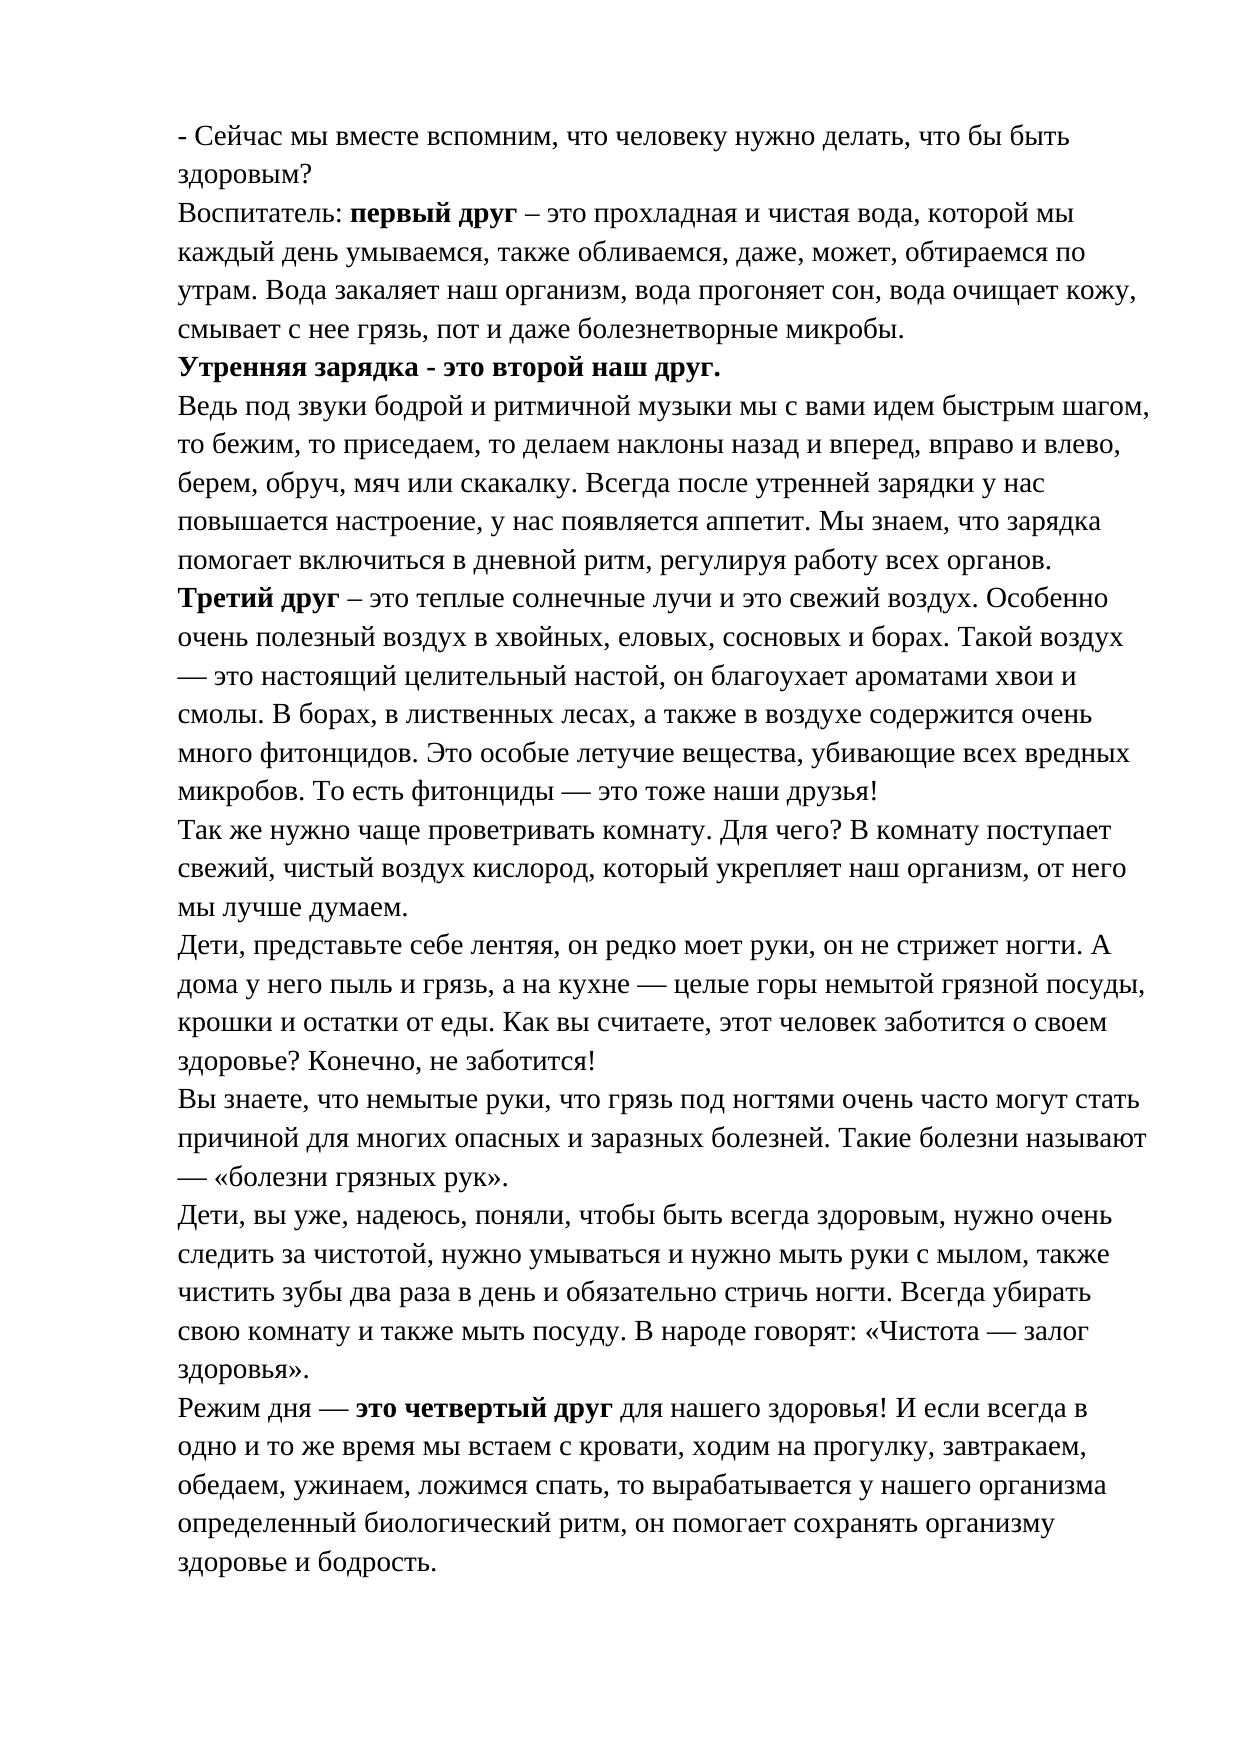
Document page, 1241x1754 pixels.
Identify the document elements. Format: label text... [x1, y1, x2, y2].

text Утренняя зарядка - это второй наш друг. [177, 349, 1152, 383]
text Вы знаете, что немытые руки, что грязь под ногтями очень часто могут стать причиной для многих опасных и заразных болезней. Такие болезни называют — «болезни грязных рук». [177, 1082, 1152, 1192]
text Дети, вы уже, надеюсь, поняли, чтобы быть всегда здоровым, нужно очень следить за чистотой, нужно умываться и нужно мыть руки с мылом, также чистить зубы два раза в день и обязательно стричь ногти. Всегда убирать свою комнату и также мыть посуду. В народе говорят: «Чистота — залог здоровья». [177, 1197, 1152, 1385]
text Третий друг – это теплые солнечные лучи и это свежий воздух. Особенно очень полезный воздух в хвойных, еловых, сосновых и борах. Такой воздух — это настоящий целительный настой, он благоухает ароматами хвои и смолы. В борах, в лиственных лесах, а также в воздухе содержится очень много фитонцидов. Это особые летучие вещества, убивающие всех вредных микробов. То есть фитонциды — это тоже наши друзья! [177, 581, 1152, 807]
text - Сейчас мы вместе вспомним, что человеку нужно делать, что бы быть здоровым? [177, 118, 1152, 190]
text Ведь под звуки бодрой и ритмичной музыки мы с вами идем быстрым шагом, то бежим, то приседаем, то делаем наклоны назад и вперед, вправо и влево, берем, обруч, мяч или скакалку. Всегда после утренней зарядки у нас повышается настроение, у нас появляется аппетит. Мы знаем, что зарядка помогает включиться в дневной ритм, регулируя работу всех органов. [177, 388, 1152, 576]
text Дети, представьте себе лентяя, он редко моет руки, он не стрижет ногти. А дома у него пыль и грязь, а на кухне — целые горы немытой грязной посуды, крошки и остатки от еды. Как вы считаете, этот человек заботится о своем здоровье? Конечно, не заботится! [177, 927, 1152, 1077]
text Так же нужно чаще проветривать комнату. Для чего? В комнату поступает свежий, чистый воздух кислород, который укрепляет наш организм, от него мы лучше думаем. [177, 812, 1152, 922]
text Воспитатель: первый друг – это прохладная и чистая вода, которой мы каждый день умываемся, также обливаемся, даже, может, обтираемся по утрам. Вода закаляет наш организм, вода прогоняет сон, вода очищает кожу, смывает с нее грязь, пот и даже болезнетворные микробы. [177, 195, 1152, 344]
text Режим дня — это четвертый друг для нашего здоровья! И если всегда в одно и то же время мы встаем с кровати, ходим на прогулку, завтракаем, обедаем, ужинаем, ложимся спать, то вырабатывается у нашего организма определенный биологический ритм, он помогает сохранять организму здоровье и бодрость. [177, 1390, 1152, 1578]
